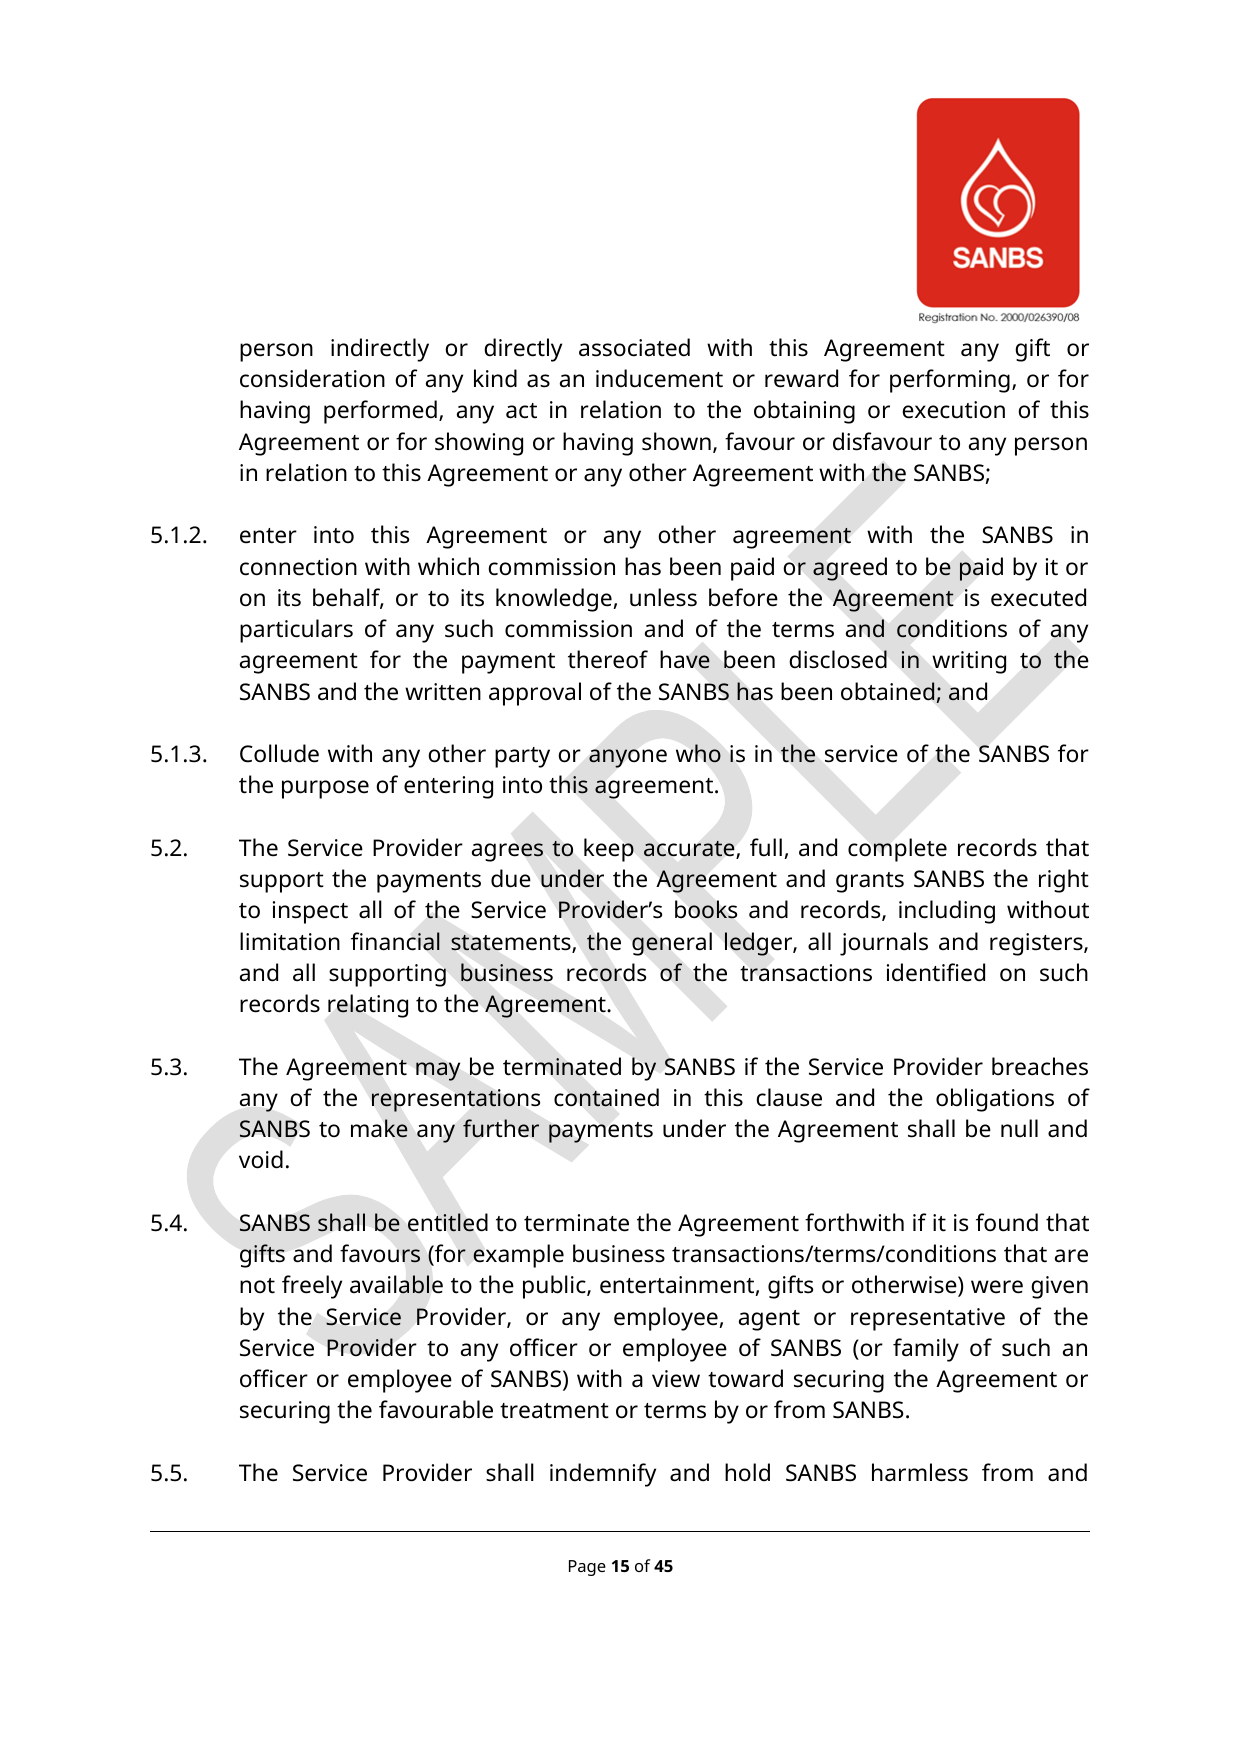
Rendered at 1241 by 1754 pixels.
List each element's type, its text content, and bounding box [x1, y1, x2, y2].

list The Service Provider agrees to keep accurate, full, and complete records that support the payments due under the Agreement and grants SANBS the right to inspect all of the Service Provider’s books and records, including without limitation financial statements, the general ledger, all journals and registers, and all supporting business records of the transactions identified on such records relating to the Agreement. [150, 832, 1090, 1019]
list Collude with any other party or anyone who is in the service of the SANBS for the purpose of entering into this agreement. [150, 738, 1090, 801]
list The Agreement may be terminated by SANBS if the Service Provider breaches any of the representations contained in this clause and the obligations of SANBS to make any further payments under the Agreement shall be null and void. [150, 1051, 1090, 1176]
list SANBS shall be entitled to terminate the Agreement forthwith if it is found that gifts and favours (for example business transactions/terms/conditions that are not freely available to the public, entertainment, gifts or otherwise) were given by the Service Provider, or any employee, agent or representative of the Service Provider to any officer or employee of SANBS (or family of such an officer or employee of SANBS) with a view toward securing the Agreement or securing the favourable treatment or terms by or from SANBS. [150, 1207, 1090, 1426]
list enter into this Agreement or any other agreement with the SANBS in connection with which commission has been paid or agreed to be paid by it or on its behalf, or to its knowledge, unless before the Agreement is executed particulars of any such commission and of the terms and conditions of any agreement for the payment thereof have been disclosed in writing to the SANBS and the written approval of the SANBS has been obtained; and [150, 519, 1090, 707]
picture [904, 87, 1091, 332]
